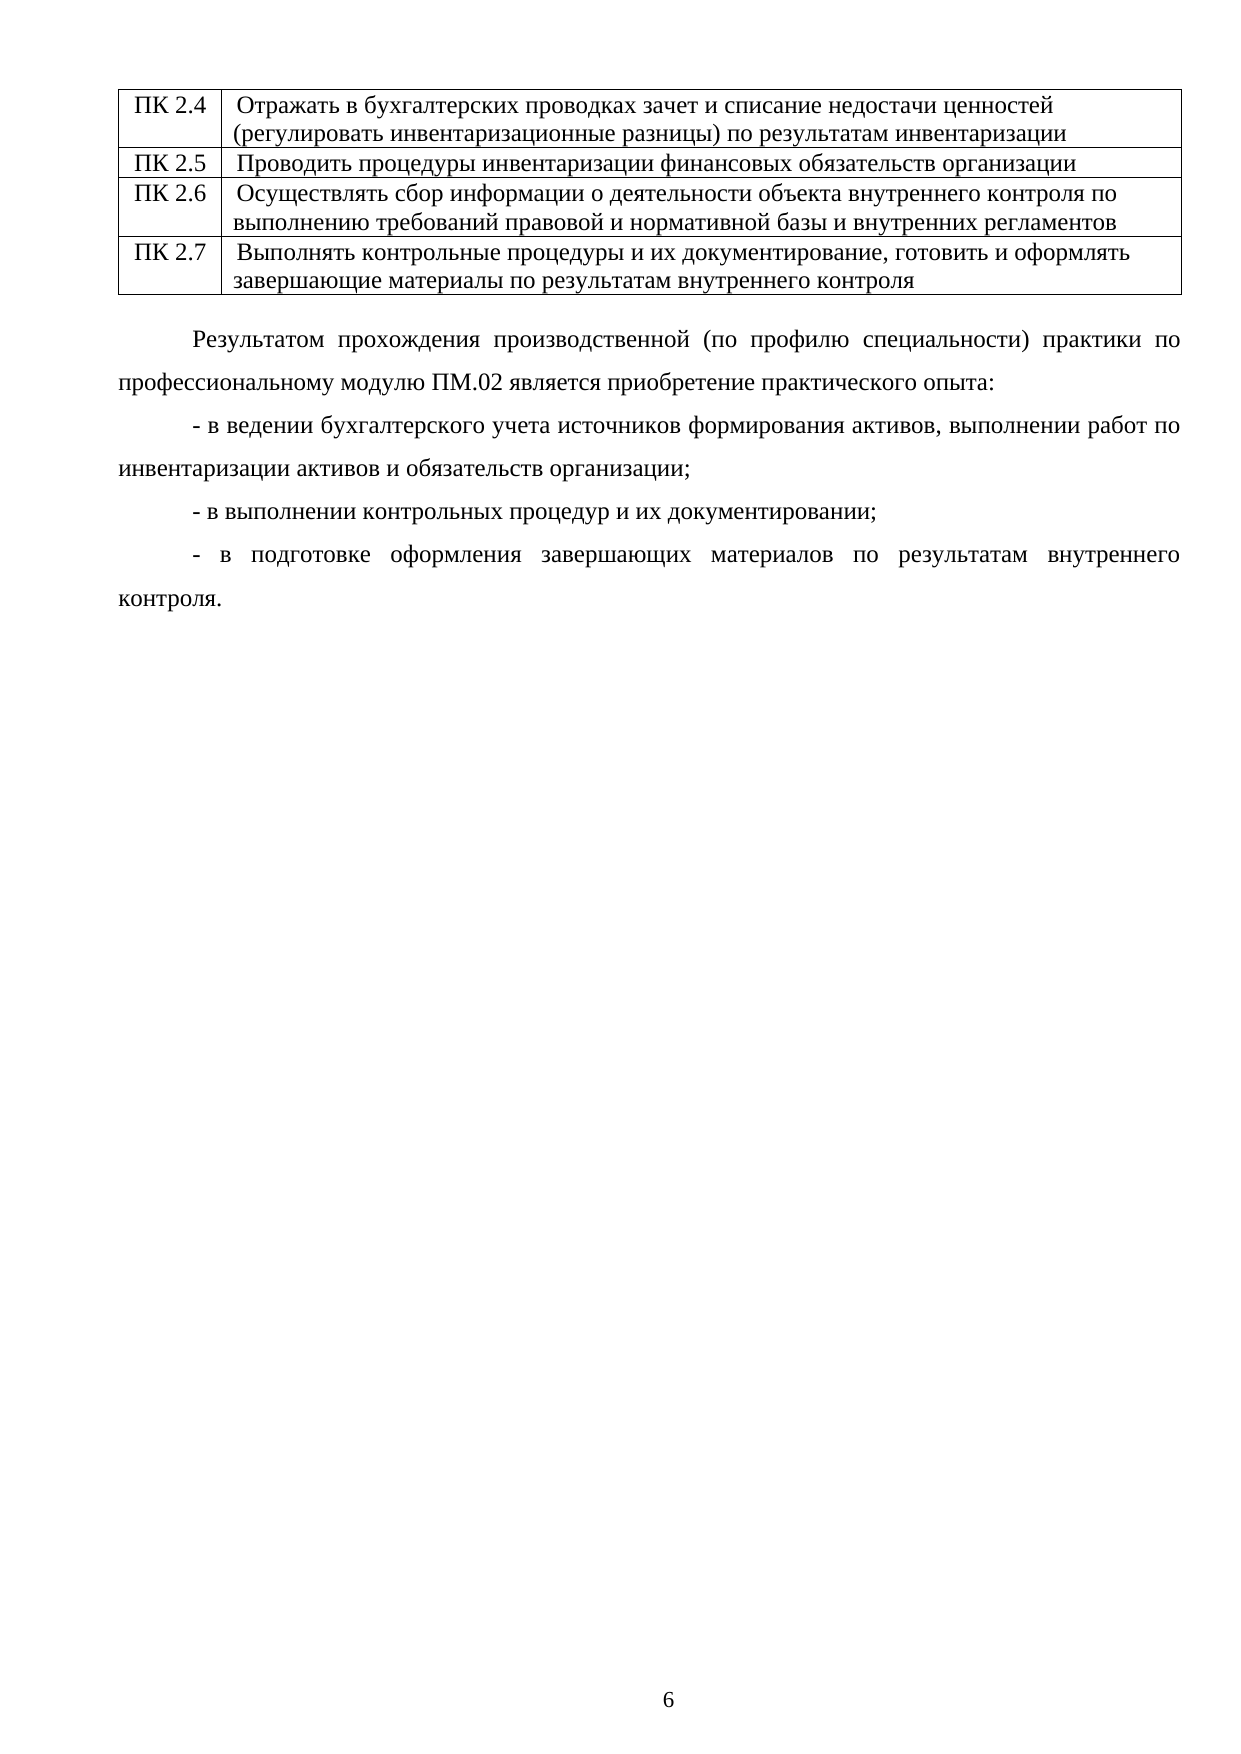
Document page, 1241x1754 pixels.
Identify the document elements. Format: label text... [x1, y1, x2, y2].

table_cell ПК 2.7 [119, 237, 221, 294]
table_cell ПК 2.6 [119, 178, 221, 236]
table_cell ПК 2.5 [119, 148, 221, 177]
table_cell ПК 2.4 [119, 90, 221, 147]
text - в подготовке оформления завершающих материалов по результатам внутреннего контроля. [118, 539, 1181, 611]
text - в ведении бухгалтерского учета источников формирования активов, выполнении работ по инвентаризации активов и обязательств организации; [118, 410, 1181, 482]
table_cell Отражать в бухгалтерских проводках зачет и списание недостачи ценностей (регулировать инвентаризационные разницы) по результатам инвентаризации [222, 90, 1181, 147]
table_cell Выполнять контрольные процедуры и их документирование, готовить и оформлять завершающие материалы по результатам внутреннего контроля [222, 237, 1181, 294]
table_cell Осуществлять сбор информации о деятельности объекта внутреннего контроля по выполнению требований правовой и нормативной базы и внутренних регламентов [222, 178, 1181, 236]
text Результатом прохождения производственной (по профилю специальности) практики по профессиональному модулю ПМ.02 является приобретение практического опыта: [118, 324, 1181, 396]
table_cell Проводить процедуры инвентаризации финансовых обязательств организации [222, 148, 1181, 177]
text - в выполнении контрольных процедур и их документировании; [118, 496, 1181, 525]
